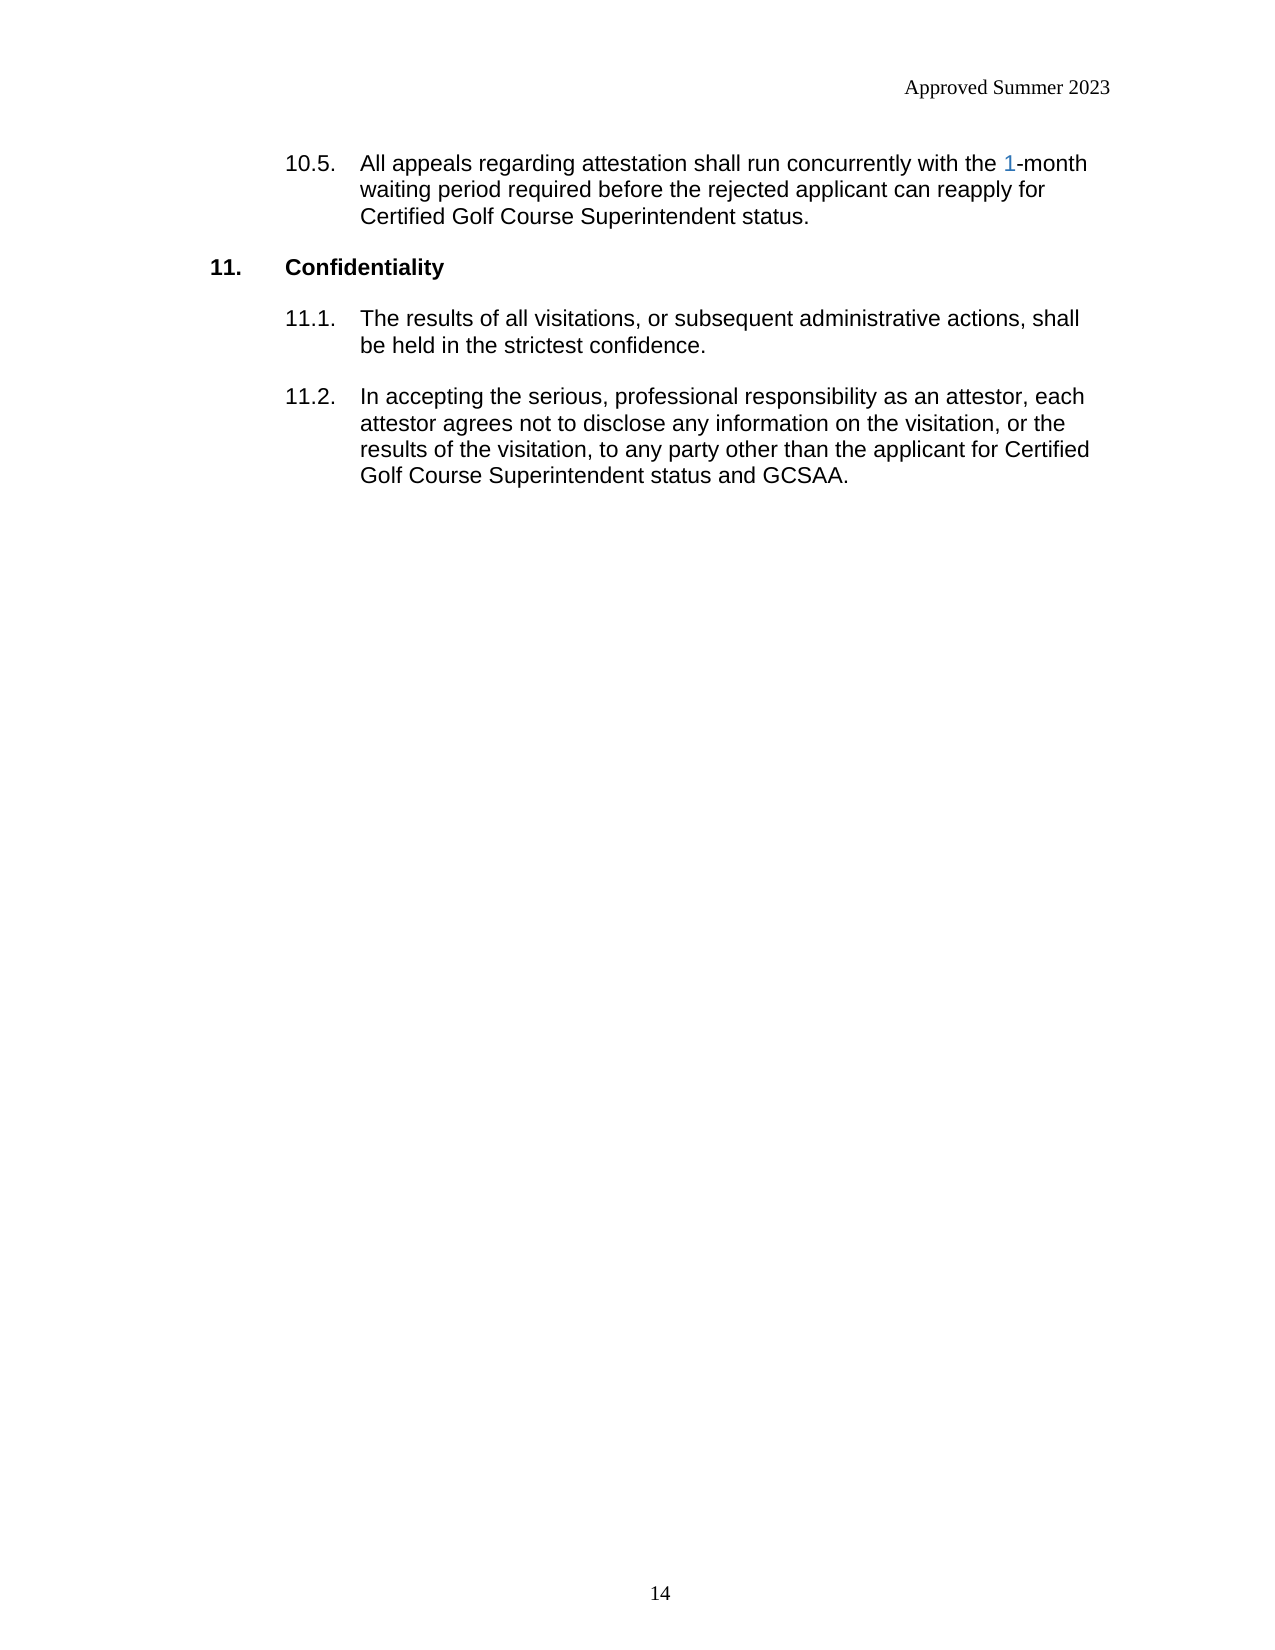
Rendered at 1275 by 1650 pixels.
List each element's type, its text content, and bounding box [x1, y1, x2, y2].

text 11.2. In accepting the serious, professional responsibility as an attestor, each attestor agrees not to disclose any information on the visitation, or the results of the visitation, to any party other than the applicant for Certified Golf Course Superintendent status and GCSAA. [285, 383, 1110, 488]
text 11.1. The results of all visitations, or subsequent administrative actions, shall be held in the strictest confidence. [285, 305, 1110, 358]
subtitle 11. Confidentiality [210, 254, 1110, 280]
text 10.5. All appeals regarding attestation shall run concurrently with the 1-month waiting period required before the rejected applicant can reapply for Certified Golf Course Superintendent status. [285, 150, 1110, 229]
